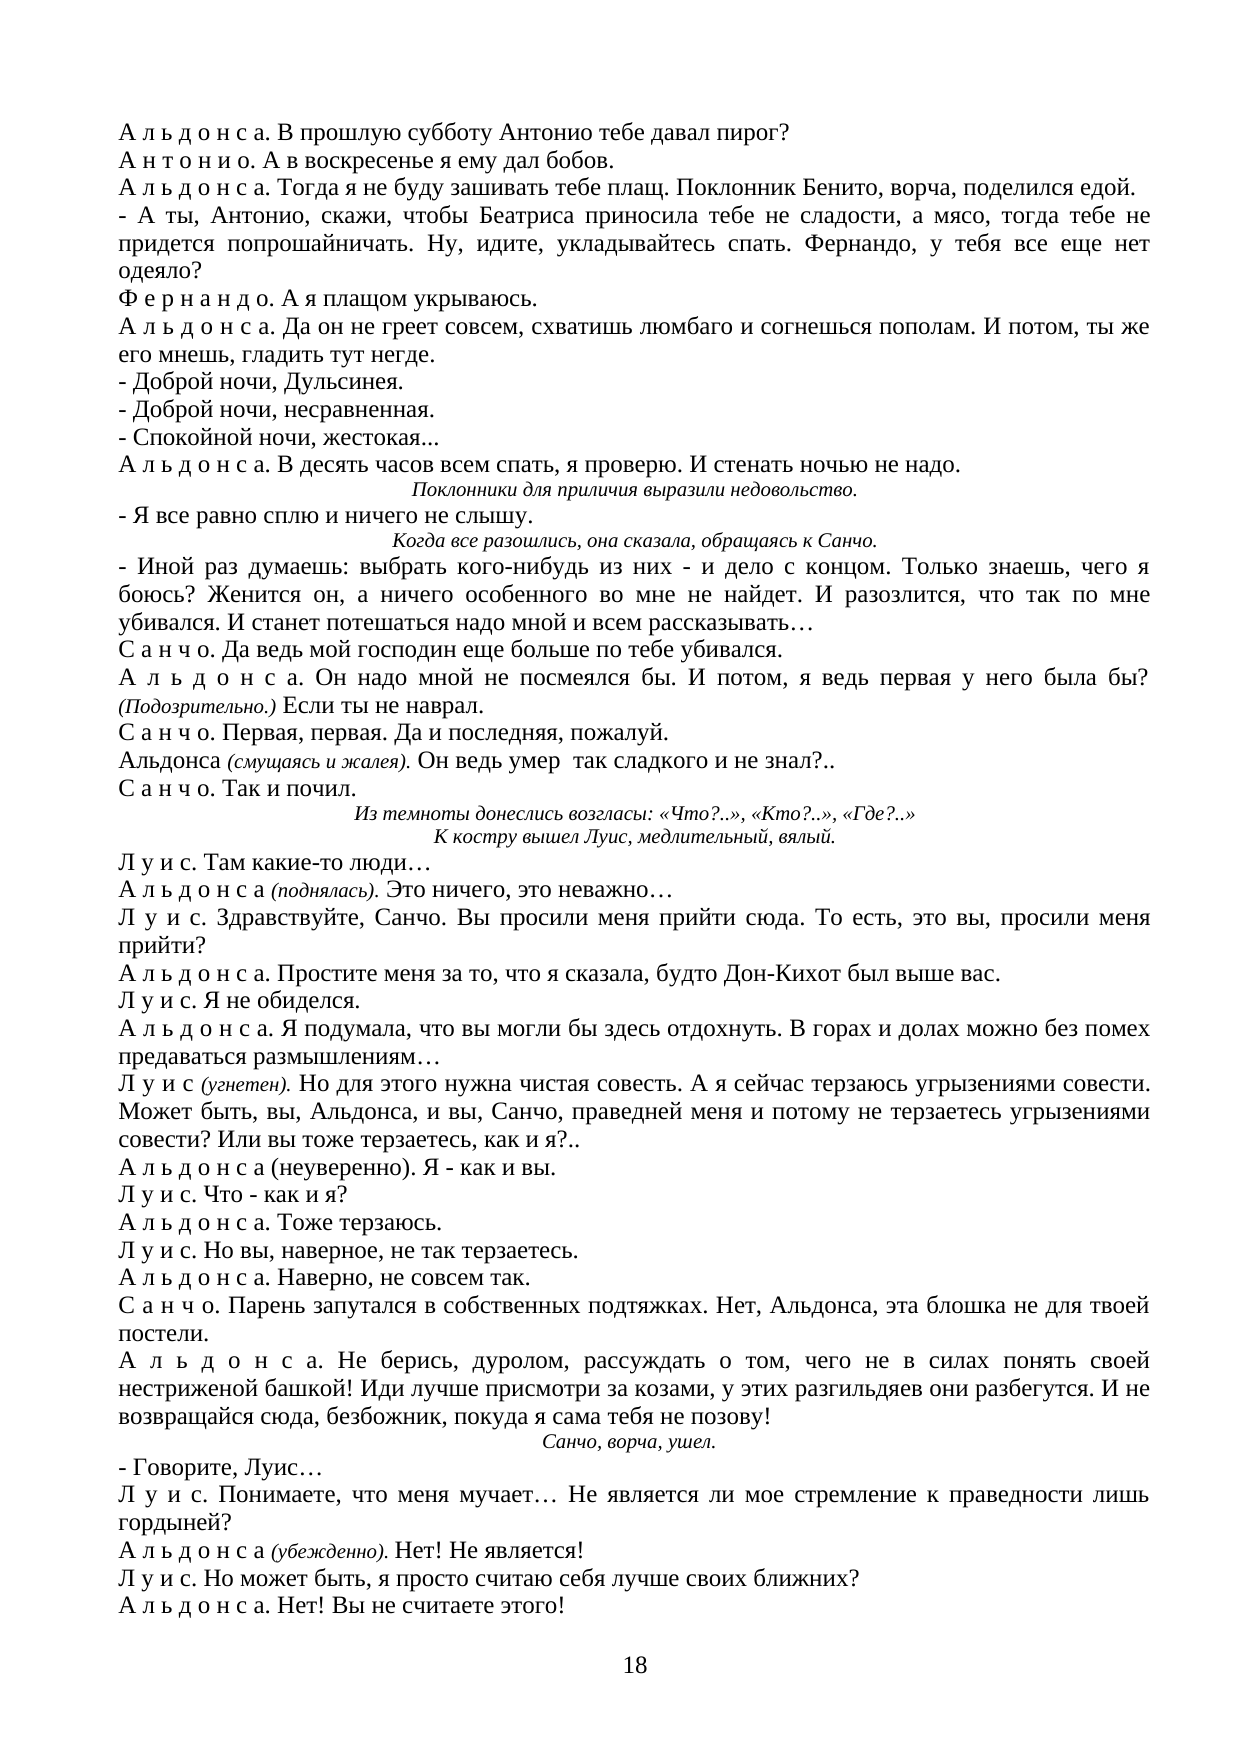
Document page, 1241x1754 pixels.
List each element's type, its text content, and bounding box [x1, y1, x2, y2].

text Л у и с. Но может быть, я просто считаю себя лучше своих ближних? [118, 1564, 1152, 1591]
text Л у и с. Там какие-то люди… [118, 848, 1152, 876]
text Когда все разошлись, она сказала, обращаясь к Санчо. [118, 529, 1152, 552]
text - А ты, Антонио, скажи, чтобы Беатриса приносила тебе не сладости, а мясо, тогда тебе не придется попрошайничать. Ну, идите, укладывайтесь спать. Фернандо, у тебя все еще нет одеяло? [118, 201, 1152, 284]
text - Доброй ночи, несравненная. [118, 395, 1152, 423]
text А л ь д о н с а. Не берись, дуролом, рассуждать о том, чего не в силах понять своей нестриженой башкой! Иди лучше присмотри за козами, у этих разгильдяев они разбегутся. И не возвращайся сюда, безбожник, покуда я сама тебя не позову! [118, 1347, 1152, 1430]
text - Я все равно сплю и ничего не слышу. [118, 501, 1152, 529]
text А л ь д о н с а (убежденно). Нет! Не является! [118, 1536, 1152, 1564]
text А л ь д о н с а. Он надо мной не посмеялся бы. И потом, я ведь первая у него была бы? (Подозрительно.) Если ты не наврал. [118, 663, 1152, 718]
text Л у и с. Что - как и я? [118, 1180, 1152, 1208]
text С а н ч о. Парень запутался в собственных подтяжках. Нет, Альдонса, эта блошка не для твоей постели. [118, 1291, 1152, 1347]
text А л ь д о н с а. Я подумала, что вы могли бы здесь отдохнуть. В горах и долах можно без помех предаваться размышлениям… [118, 1014, 1152, 1069]
text А л ь д о н с а (неуверенно). Я - как и вы. [118, 1153, 1152, 1180]
text А л ь д о н с а. Тогда я не буду зашивать тебе плащ. Поклонник Бенито, ворча, поделился едой. [118, 173, 1152, 201]
text Л у и с. Понимаете, что меня мучает… Не является ли мое стремление к праведности лишь гордыней? [118, 1481, 1152, 1536]
text А л ь д о н с а. Да он не греет совсем, схватишь люмбаго и согнешься пополам. И потом, ты же его мнешь, гладить тут негде. [118, 312, 1152, 367]
text Из темноты донеслись возгласы: «Что?..», «Кто?..», «Где?..» [118, 802, 1152, 825]
text А н т о н и о. А в воскресенье я ему дал бобов. [118, 146, 1152, 173]
text С а н ч о. Первая, первая. Да и последняя, пожалуй. [118, 718, 1152, 746]
text С а н ч о. Да ведь мой господин еще больше по тебе убивался. [118, 635, 1152, 663]
text А л ь д о н с а (поднялась). Это ничего, это неважно… [118, 876, 1152, 903]
text - Доброй ночи, Дульсинея. [118, 367, 1152, 395]
text С а н ч о. Так и почил. [118, 774, 1152, 802]
text - Спокойной ночи, жестокая... [118, 423, 1152, 451]
text А л ь д о н с а. В десять часов всем спать, я проверю. И стенать ночью не надо. [118, 451, 1152, 478]
text К костру вышел Луис, медлительный, вялый. [118, 825, 1152, 848]
text Л у и с. Здравствуйте, Санчо. Вы просили меня прийти сюда. То есть, это вы, просили меня прийти? [118, 903, 1152, 959]
text А л ь д о н с а. В прошлую субботу Антонио тебе давал пирог? [118, 118, 1152, 146]
text А л ь д о н с а. Наверно, не совсем так. [118, 1263, 1152, 1291]
text Ф е р н а н д о. А я плащом укрываюсь. [118, 284, 1152, 312]
text А л ь д о н с а. Простите меня за то, что я сказала, будто Дон-Кихот был выше вас. [118, 959, 1152, 986]
text Л у и с (угнетен). Но для этого нужна чистая совесть. А я сейчас терзаюсь угрызениями совести. Может быть, вы, Альдонса, и вы, Санчо, праведней меня и потому не терзаетесь угрызениями совести? Или вы тоже терзаетесь, как и я?.. [118, 1069, 1152, 1153]
text Л у и с. Я не обиделся. [118, 986, 1152, 1014]
text - Говорите, Луис… [118, 1453, 1152, 1481]
text Л у и с. Но вы, наверное, не так терзаетесь. [118, 1236, 1152, 1263]
text Поклонники для приличия выразили недовольство. [118, 478, 1152, 501]
text А л ь д о н с а. Тоже терзаюсь. [118, 1208, 1152, 1236]
text - Иной раз думаешь: выбрать кого-нибудь из них - и дело с концом. Только знаешь, чего я боюсь? Женится он, а ничего особенного во мне не найдет. И разозлится, что так по мне убивался. И станет потешаться надо мной и всем рассказывать… [118, 552, 1152, 635]
text Альдонса (смущаясь и жалея). Он ведь умер так сладкого и не знал?.. [118, 746, 1152, 774]
text А л ь д о н с а. Нет! Вы не считаете этого! [118, 1591, 1152, 1619]
text Санчо, ворча, ушел. [118, 1430, 1152, 1453]
